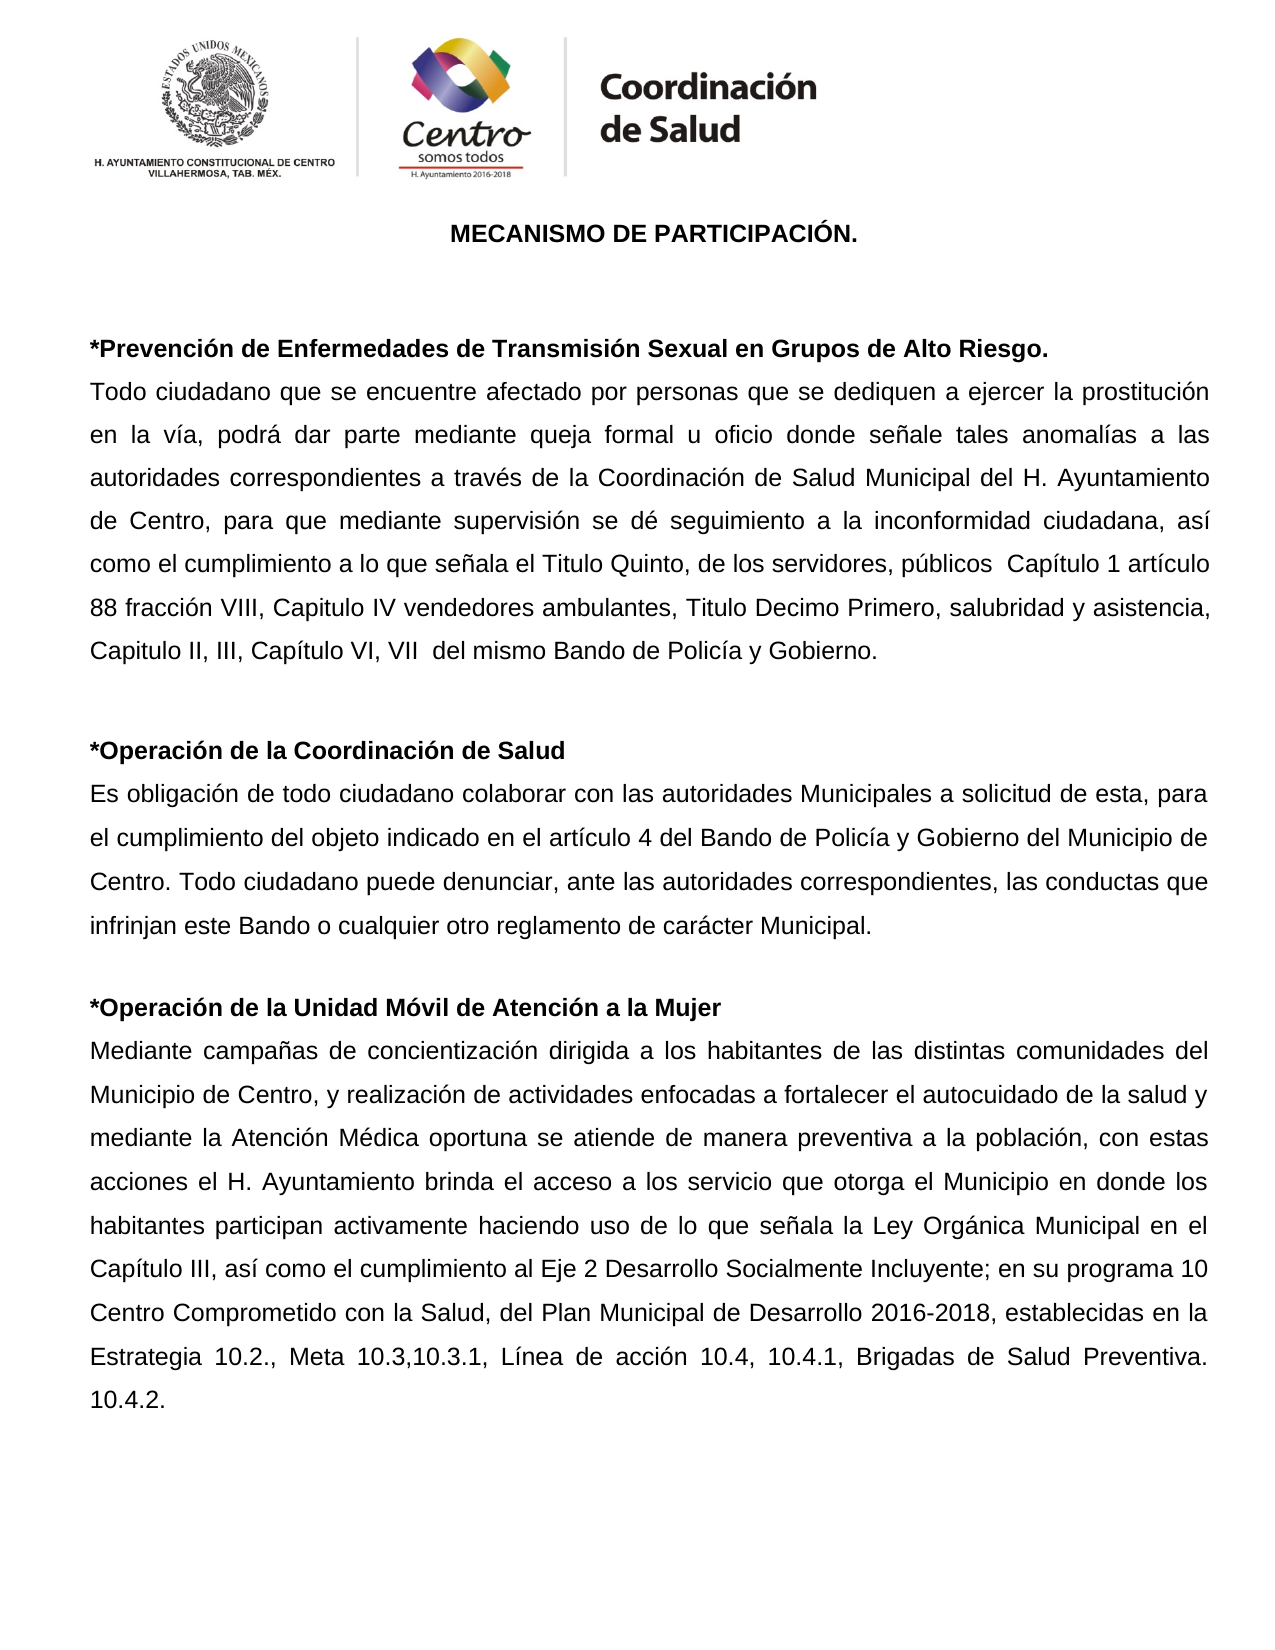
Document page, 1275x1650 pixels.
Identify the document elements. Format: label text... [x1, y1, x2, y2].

text Es obligación de todo ciudadano colaborar con las autoridades Municipales a solicitud de esta, para el cumplimiento del objeto indicado en el artículo 4 del Bando de Policía y Gobierno del Municipio de Centro. Todo ciudadano puede denunciar, ante las autoridades correspondientes, las conductas que infrinjan este Bando o cualquier otro reglamento de carácter Municipal. [89, 779, 1210, 940]
picture [54, 0, 842, 213]
text Mediante campañas de concientización dirigida a los habitantes de las distintas comunidades del Municipio de Centro, y realización de actividades enfocadas a fortalecer el autocuidado de la salud y mediante la Atención Médica oportuna se atiende de manera preventiva a la población, con estas acciones el H. Ayuntamiento brinda el acceso a los servicio que otorga el Municipio en donde los habitantes participan activamente haciendo uso de lo que señala la Ley Orgánica Municipal en el Capítulo III, así como el cumplimiento al Eje 2 Desarrollo Socialmente Incluyente; en su programa 10 Centro Comprometido con la Salud, del Plan Municipal de Desarrollo 2016-2018, establecidas en la Estrategia 10.2., Meta 10.3,10.3.1, Línea de acción 10.4, 10.4.1, Brigadas de Salud Preventiva. 10.4.2. [89, 1036, 1210, 1414]
text *Prevención de Enfermedades de Transmisión Sexual en Grupos de Alto Riesgo. [89, 334, 1275, 362]
text *Operación de la Unidad Móvil de Atención a la Mujer [89, 993, 1275, 1022]
text MECANISMO DE PARTICIPACIÓN. [450, 219, 1275, 247]
text Todo ciudadano que se encuentre afectado por personas que se dediquen a ejercer la prostitución en la vía, podrá dar parte mediante queja formal u oficio donde señale tales anomalías a las autoridades correspondientes a través de la Coordinación de Salud Municipal del H. Ayuntamiento de Centro, para que mediante supervisión se dé seguimiento a la inconformidad ciudadana, así como el cumplimiento a lo que señala el Titulo Quinto, de los servidores, públicos Capítulo 1 artículo 88 fracción VIII, Capitulo IV vendedores ambulantes, Titulo Decimo Primero, salubridad y asistencia, Capitulo II, III, Capítulo VI, VII del mismo Bando de Policía y Gobierno. [89, 377, 1212, 664]
text *Operación de la Coordinación de Salud [89, 736, 1275, 765]
